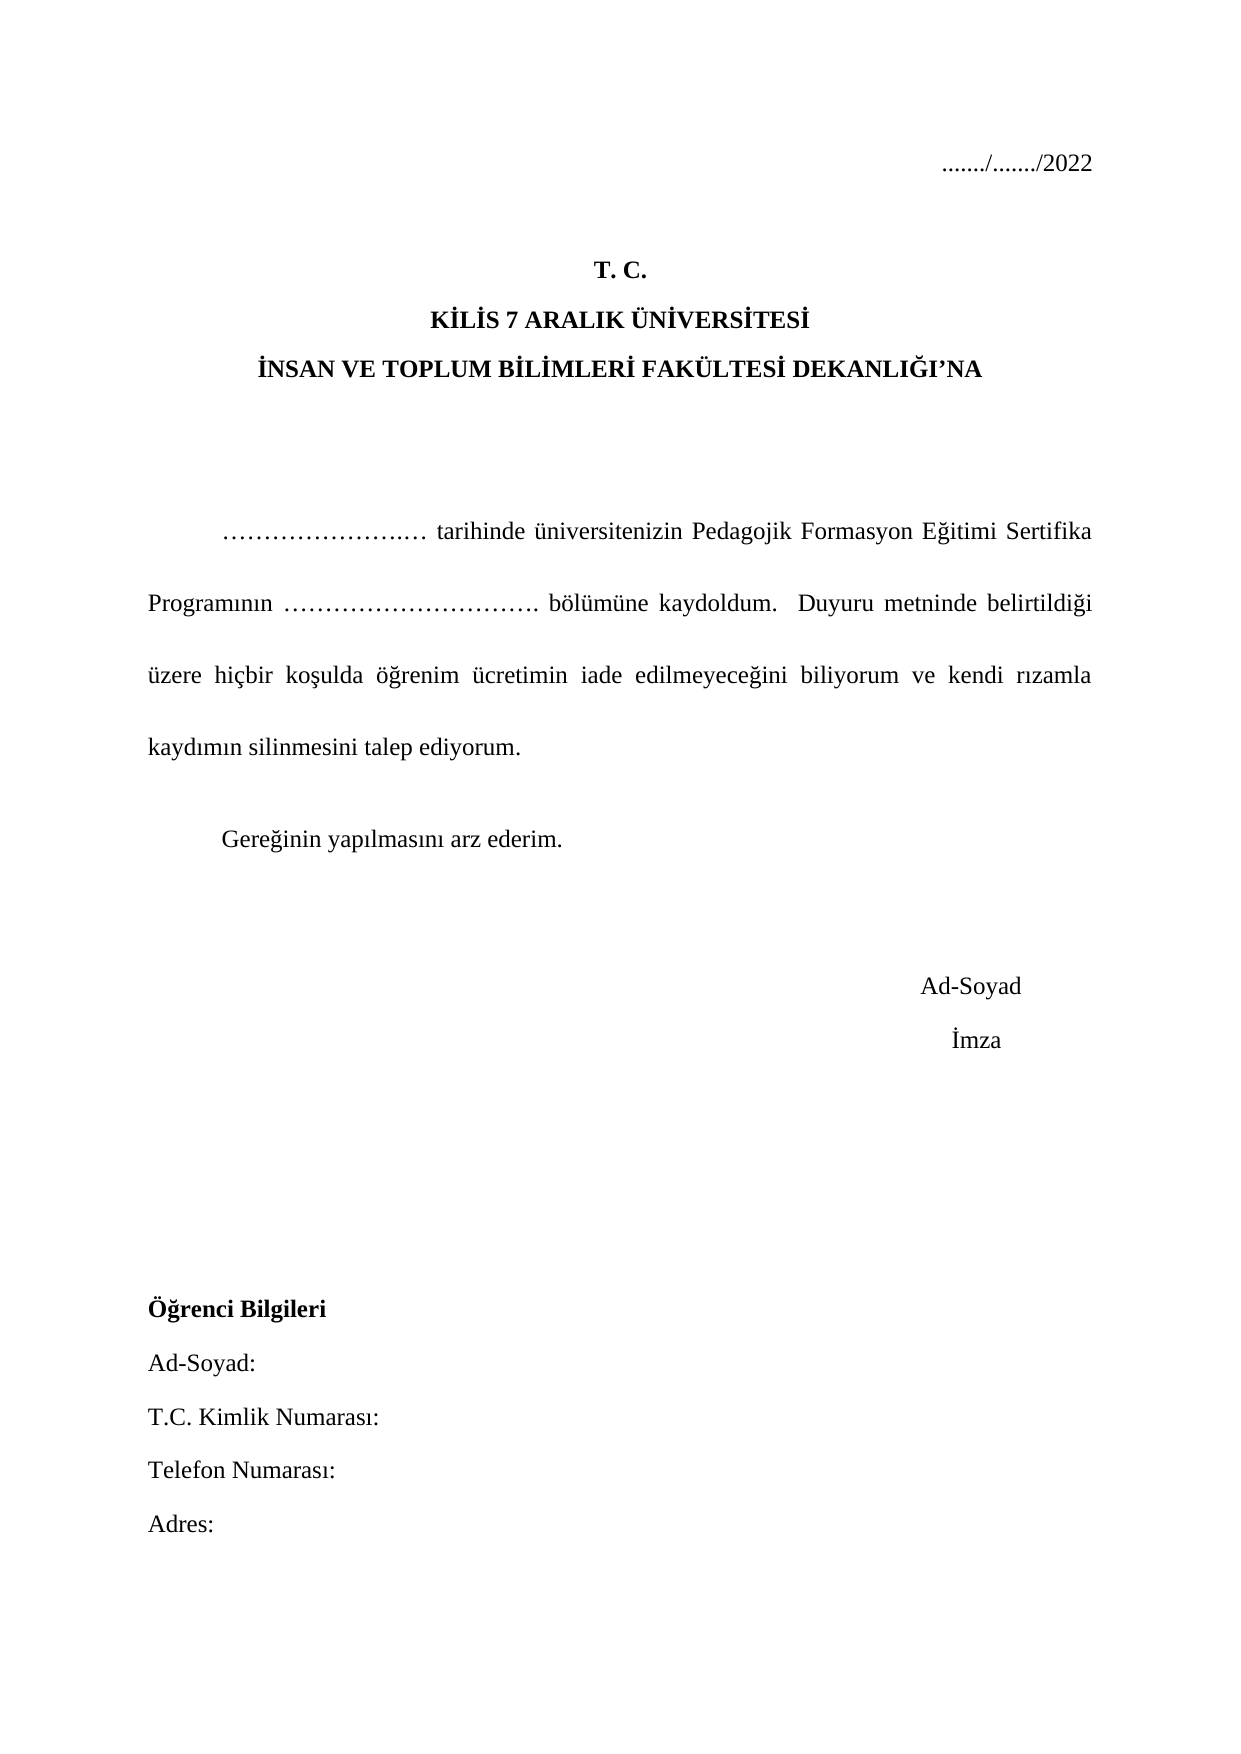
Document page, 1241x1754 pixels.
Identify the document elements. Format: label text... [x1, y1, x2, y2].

text ......./......./2022 [148, 148, 1093, 176]
text T. C. [148, 255, 1093, 284]
text İmza [148, 1025, 1093, 1053]
text Öğrenci Bilgileri [148, 1294, 1093, 1323]
text Ad-Soyad: [148, 1348, 1093, 1377]
text Telefon Numarası: [148, 1456, 1093, 1484]
text İNSAN VE TOPLUM BİLİMLERİ FAKÜLTESİ DEKANLIĞI’NA [148, 354, 1093, 383]
text T.C. Kimlik Numarası: [148, 1402, 1093, 1431]
text Gereğinin yapılmasını arz ederim. [148, 824, 1093, 853]
text KİLİS 7 ARALIK ÜNİVERSİTESİ [148, 305, 1093, 334]
text ………………….… tarihinde üniversitenizin Pedagojik Formasyon Eğitimi Sertifika Programının …………………………. bölümüne kaydoldum. Duyuru metninde belirtildiği üzere hiçbir koşulda öğrenim ücretimin iade edilmeyeceğini biliyorum ve kendi rızamla kaydımın silinmesini talep ediyorum. [148, 516, 1093, 760]
text Ad-Soyad [148, 971, 1093, 1000]
text Adres: [148, 1509, 1093, 1538]
